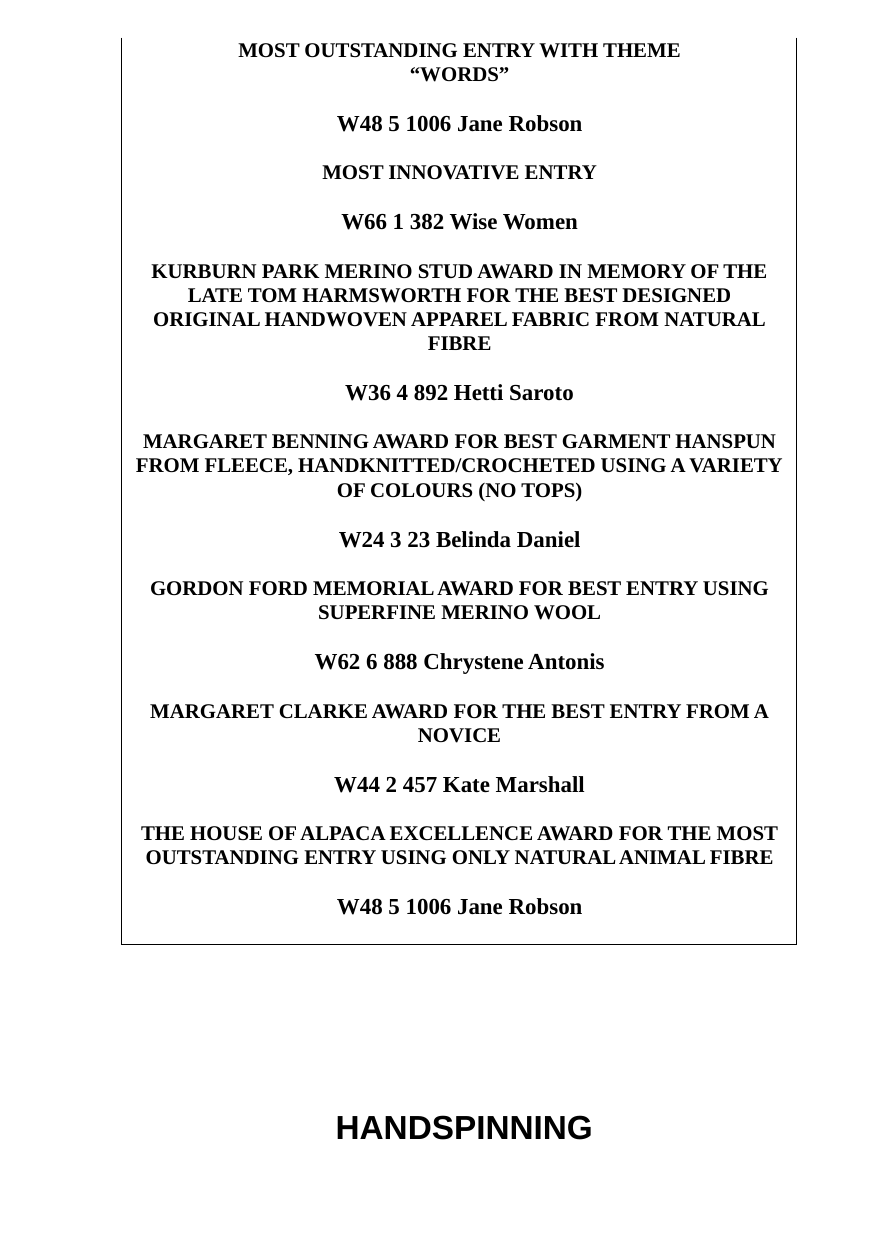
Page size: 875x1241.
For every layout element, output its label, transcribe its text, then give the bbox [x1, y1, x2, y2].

text HANDSPINNING [122, 1108, 806, 1147]
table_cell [122, 38, 796, 86]
table_cell MOST INNOVATIVE ENTRY [122, 160, 796, 184]
table_cell W62 6 888 Chrystene Antonis [122, 624, 796, 699]
table_cell MERINO STUD AWARD IN MEMORY OF THE LATE TOM HARMSWORTH FOR THE BEST DESIGNED ORIGINAL HANDWOVEN APPAREL FABRIC FROM NATURAL FIBRE [122, 259, 796, 355]
table_cell W48 5 1006 Jane Robson [122, 869, 796, 944]
table_cell W66 1 382 Wise Women [122, 184, 796, 259]
table_cell THE HOUSE OF ALPACA EXCELLENCE AWARD FOR THE MOST OUTSTANDING ENTRY USING ONLY NATURAL ANIMAL FIBRE [122, 821, 796, 869]
table_cell GORDON FORD MEMORIAL AWARD FOR BEST ENTRY USING SUPERFINE MERINO WOOL [122, 576, 796, 624]
table_cell W24 3 23 Belinda Daniel [122, 502, 796, 576]
table_cell W44 2 457 Kate Marshall [122, 747, 796, 821]
table_cell W48 5 1006 Jane Robson [122, 86, 796, 160]
table_cell MARGARET CLARKE AWARD FOR THE BEST ENTRY FROM A NOVICE [122, 699, 796, 747]
table_cell W36 4 892 Hetti Saroto [122, 355, 796, 429]
table_cell MARGARET BENNING AWARD FOR BEST GARMENT HANSPUN FROM FLEECE, HANDKNITTED/CROCHETED USING A VARIETY OF COLOURS (NO TOPS) [122, 429, 796, 502]
